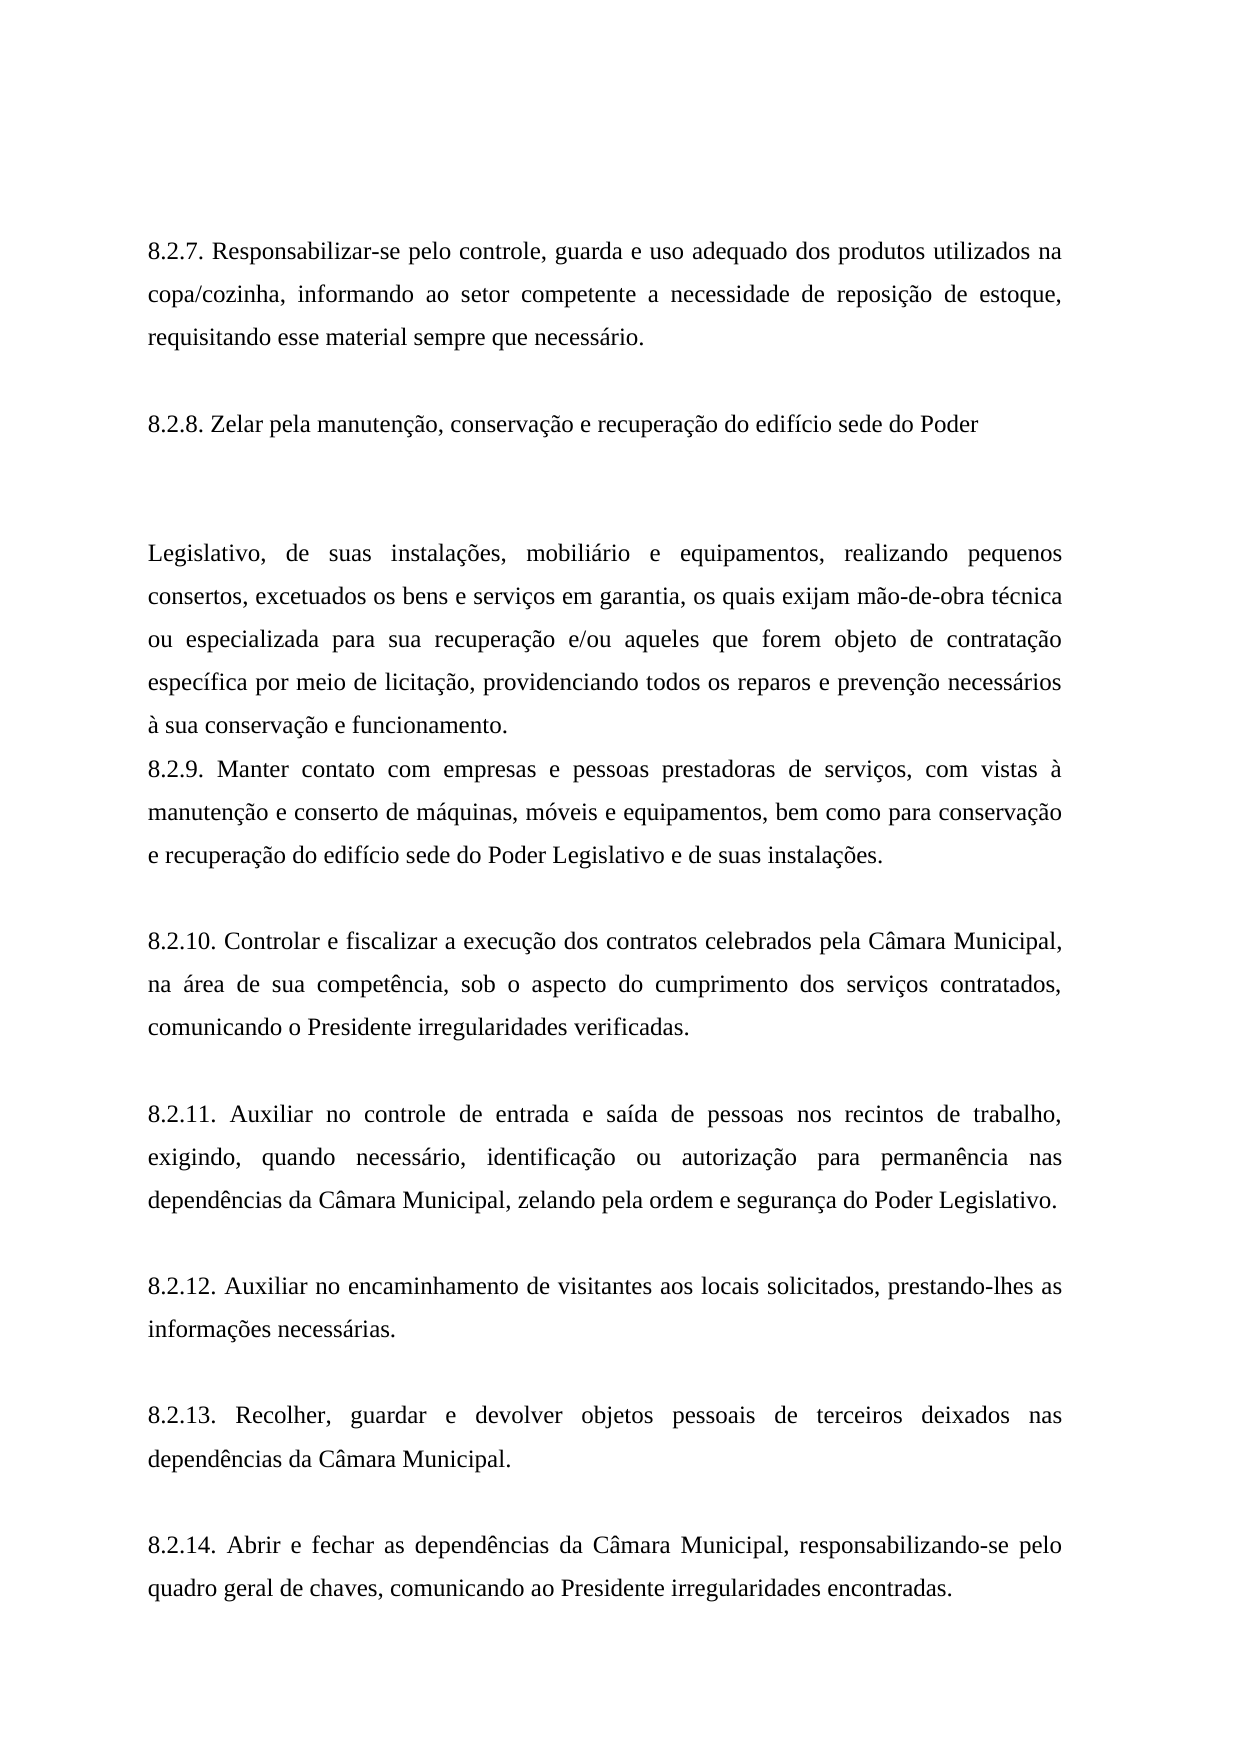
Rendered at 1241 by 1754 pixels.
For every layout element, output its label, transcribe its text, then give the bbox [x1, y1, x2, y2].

text 8.2.14. Abrir e fechar as dependências da Câmara Municipal, responsabilizando-se pelo quadro geral de chaves, comunicando ao Presidente irregularidades encontradas. [148, 1530, 1063, 1602]
text 8.2.7. Responsabilizar-se pelo controle, guarda e uso adequado dos produtos utilizados na copa/cozinha, informando ao setor competente a necessidade de reposição de estoque, requisitando esse material sempre que necessário. [148, 236, 1063, 351]
text 8.2.11. Auxiliar no controle de entrada e saída de pessoas nos recintos de trabalho, exigindo, quando necessário, identificação ou autorização para permanência nas dependências da Câmara Municipal, zelando pela ordem e segurança do Poder Legislativo. [148, 1099, 1063, 1214]
text 8.2.13. Recolher, guardar e devolver objetos pessoais de terceiros deixados nas dependências da Câmara Municipal. [148, 1401, 1063, 1472]
text 8.2.8. Zelar pela manutenção, conservação e recuperação do edifício sede do Poder [148, 409, 1063, 437]
text 8.2.12. Auxiliar no encaminhamento de visitantes aos locais solicitados, prestando-lhes as informações necessárias. [148, 1271, 1063, 1343]
text 8.2.10. Controlar e fiscalizar a execução dos contratos celebrados pela Câmara Municipal, na área de sua competência, sob o aspecto do cumprimento dos serviços contratados, comunicando o Presidente irregularidades verificadas. [148, 926, 1063, 1041]
text Legislativo, de suas instalações, mobiliário e equipamentos, realizando pequenos consertos, excetuados os bens e serviços em garantia, os quais exijam mão-de-obra técnica ou especializada para sua recuperação e/ou aqueles que forem objeto de contratação específica por meio de licitação, providenciando todos os reparos e prevenção necessários à sua conservação e funcionamento. [148, 538, 1063, 739]
text 8.2.9. Manter contato com empresas e pessoas prestadoras de serviços, com vistas à manutenção e conserto de máquinas, móveis e equipamentos, bem como para conservação e recuperação do edifício sede do Poder Legislativo e de suas instalações. [148, 754, 1063, 869]
